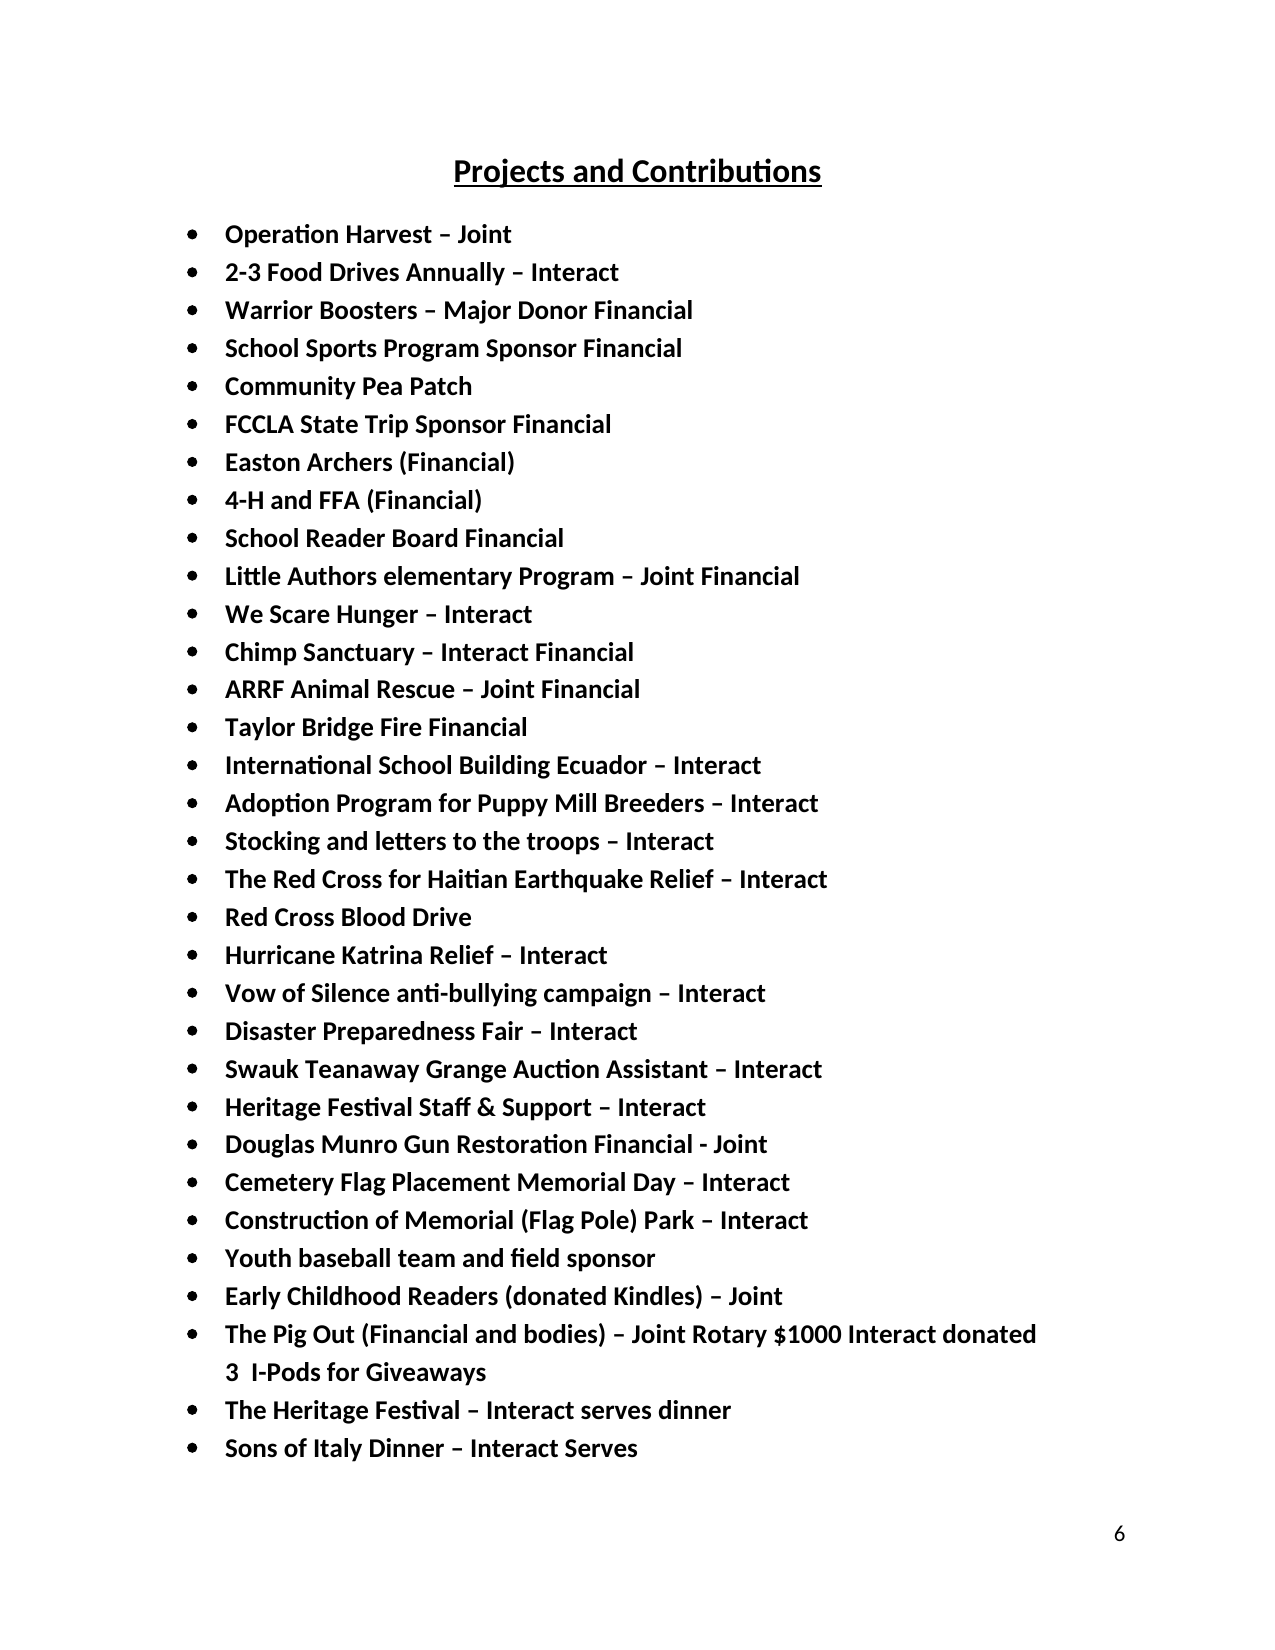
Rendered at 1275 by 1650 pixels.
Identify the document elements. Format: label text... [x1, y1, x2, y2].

list Taylor Bridge Fire Financial [187, 711, 1125, 743]
list 2-3 Food Drives Annually – Interact [187, 256, 1125, 288]
list Early Childhood Readers (donated Kindles) – Joint [187, 1279, 1125, 1312]
list Adoption Program for Puppy Mill Breeders – Interact [187, 786, 1125, 819]
list Red Cross Blood Drive [187, 900, 1125, 933]
list Swauk Teanaway Grange Auction Assistant – Interact [187, 1052, 1125, 1085]
list The Red Cross for Haitian Earthquake Relief – Interact [187, 862, 1125, 895]
list School Reader Board Financial [187, 521, 1125, 554]
list Heritage Festival Staff & Support – Interact [187, 1090, 1125, 1123]
list Youth baseball team and field sponsor [187, 1241, 1125, 1274]
list Warrior Boosters – Major Donor Financial [187, 293, 1125, 326]
list Sons of Italy Dinner – Interact Serves [187, 1431, 1125, 1464]
text Projects and Contributions [150, 150, 1125, 191]
list 3 I-Pods for Giveaways [225, 1355, 1125, 1388]
list Cemetery Flag Placement Memorial Day – Interact [187, 1166, 1125, 1198]
list Chimp Sanctuary – Interact Financial [187, 635, 1125, 668]
list Operation Harvest – Joint [187, 218, 1125, 251]
list International School Building Ecuador – Interact [187, 748, 1125, 781]
list Community Pea Patch [187, 369, 1125, 402]
list FCCLA State Trip Sponsor Financial [187, 407, 1125, 440]
list 4-H and FFA (Financial) [187, 483, 1125, 516]
list Stocking and letters to the troops – Interact [187, 824, 1125, 857]
list Hurricane Katrina Relief – Interact [187, 938, 1125, 971]
list The Heritage Festival – Interact serves dinner [187, 1393, 1125, 1426]
list Construction of Memorial (Flag Pole) Park – Interact [187, 1203, 1125, 1236]
list ARRF Animal Rescue – Joint Financial [187, 673, 1125, 706]
list Easton Archers (Financial) [187, 445, 1125, 478]
list Douglas Munro Gun Restoration Financial - Joint [187, 1128, 1125, 1161]
list Vow of Silence anti-bullying campaign – Interact [187, 976, 1125, 1009]
list Little Authors elementary Program – Joint Financial [187, 559, 1125, 592]
list Disaster Preparedness Fair – Interact [187, 1014, 1125, 1047]
list The Pig Out (Financial and bodies) – Joint Rotary $1000 Interact donated [187, 1317, 1125, 1350]
list We Scare Hunger – Interact [187, 597, 1125, 630]
list School Sports Program Sponsor Financial [187, 331, 1125, 364]
